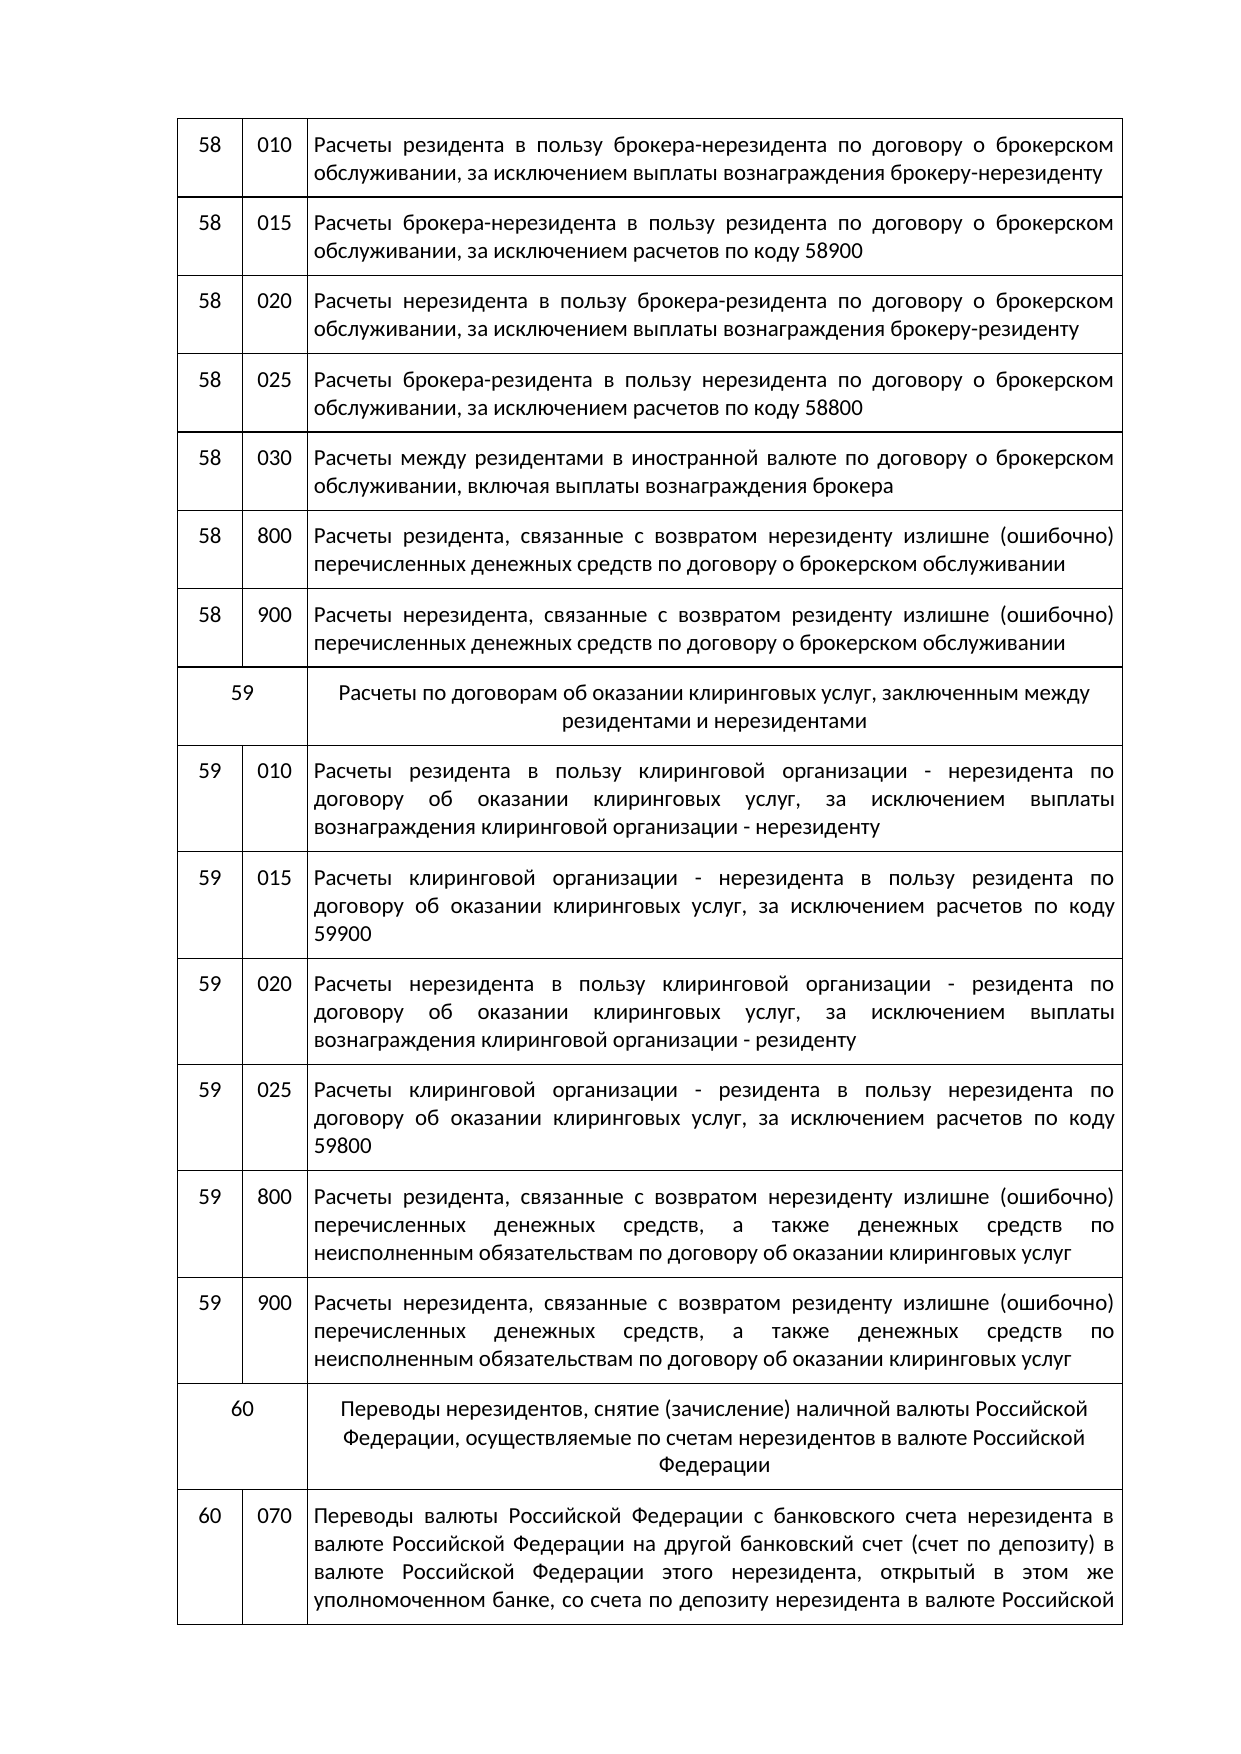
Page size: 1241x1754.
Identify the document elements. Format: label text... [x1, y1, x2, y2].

table_cell 60 [178, 1490, 242, 1624]
table_cell Расчеты резидента в пользу клиринговой организации - нерезидента по договору об оказании клиринговых услуг, за исключением выплаты вознаграждения клиринговой организации - нерезиденту [308, 746, 1122, 851]
table_cell 59 [178, 1065, 242, 1170]
table_cell 800 [243, 511, 307, 588]
table_cell Расчеты клиринговой организации - нерезидента в пользу резидента по договору об оказании клиринговых услуг, за исключением расчетов по коду 59900 [308, 852, 1122, 957]
table_cell Расчеты между резидентами в иностранной валюте по договору о брокерском обслуживании, включая выплаты вознаграждения брокера [308, 433, 1122, 510]
table_cell Расчеты нерезидента, связанные с возвратом резиденту излишне (ошибочно) перечисленных денежных средств по договору о брокерском обслуживании [308, 589, 1122, 666]
table_cell 59 [178, 1171, 242, 1277]
table_cell 015 [243, 198, 307, 275]
table_cell 070 [243, 1490, 307, 1624]
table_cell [308, 1490, 1122, 1624]
table_cell Расчеты резидента в пользу брокера-нерезидента по договору о брокерском обслуживании, за исключением выплаты вознаграждения брокеру-нерезиденту [308, 119, 1122, 196]
table_cell Расчеты резидента, связанные с возвратом нерезиденту излишне (ошибочно) перечисленных денежных средств по договору о брокерском обслуживании [308, 511, 1122, 588]
table_cell 60 [178, 1384, 307, 1489]
table_cell Переводы нерезидентов, снятие (зачисление) наличной валюты Российской Федерации, осуществляемые по счетам нерезидентов в валюте Российской Федерации [308, 1384, 1122, 1489]
table_cell 59 [178, 746, 242, 851]
table_cell 020 [243, 276, 307, 353]
table_cell Расчеты клиринговой организации - резидента в пользу нерезидента по договору об оказании клиринговых услуг, за исключением расчетов по коду 59800 [308, 1065, 1122, 1170]
table_cell 015 [243, 852, 307, 957]
table_cell 58 [178, 276, 242, 353]
table_cell 59 [178, 1278, 242, 1383]
table_cell 58 [178, 589, 242, 666]
table_cell Расчеты брокера-резидента в пользу нерезидента по договору о брокерском обслуживании, за исключением расчетов по коду 58800 [308, 354, 1122, 431]
table_cell Расчеты нерезидента в пользу клиринговой организации - резидента по договору об оказании клиринговых услуг, за исключением выплаты вознаграждения клиринговой организации - резиденту [308, 959, 1122, 1064]
table_cell 025 [243, 354, 307, 431]
table_cell Расчеты нерезидента в пользу брокера-резидента по договору о брокерском обслуживании, за исключением выплаты вознаграждения брокеру-резиденту [308, 276, 1122, 353]
table_cell 900 [243, 1278, 307, 1383]
table_cell 020 [243, 959, 307, 1064]
table_cell 58 [178, 354, 242, 431]
table_cell 58 [178, 119, 242, 196]
table_cell Расчеты нерезидента, связанные с возвратом резиденту излишне (ошибочно) перечисленных денежных средств, а также денежных средств по неисполненным обязательствам по договору об оказании клиринговых услуг [308, 1278, 1122, 1383]
table_cell 59 [178, 959, 242, 1064]
table_cell Расчеты брокера-нерезидента в пользу резидента по договору о брокерском обслуживании, за исключением расчетов по коду 58900 [308, 198, 1122, 275]
table_cell 025 [243, 1065, 307, 1170]
table_cell Расчеты резидента, связанные с возвратом нерезиденту излишне (ошибочно) перечисленных денежных средств, а также денежных средств по неисполненным обязательствам по договору об оказании клиринговых услуг [308, 1171, 1122, 1277]
table_cell 59 [178, 668, 307, 745]
table_cell 010 [243, 746, 307, 851]
table_cell 010 [243, 119, 307, 196]
table_cell 900 [243, 589, 307, 666]
table_cell 030 [243, 433, 307, 510]
table_cell 58 [178, 511, 242, 588]
table_cell 58 [178, 198, 242, 275]
table_cell 58 [178, 433, 242, 510]
table_cell Расчеты по договорам об оказании клиринговых услуг, заключенным между резидентами и нерезидентами [308, 668, 1122, 745]
table_cell 800 [243, 1171, 307, 1277]
table_cell 59 [178, 852, 242, 957]
